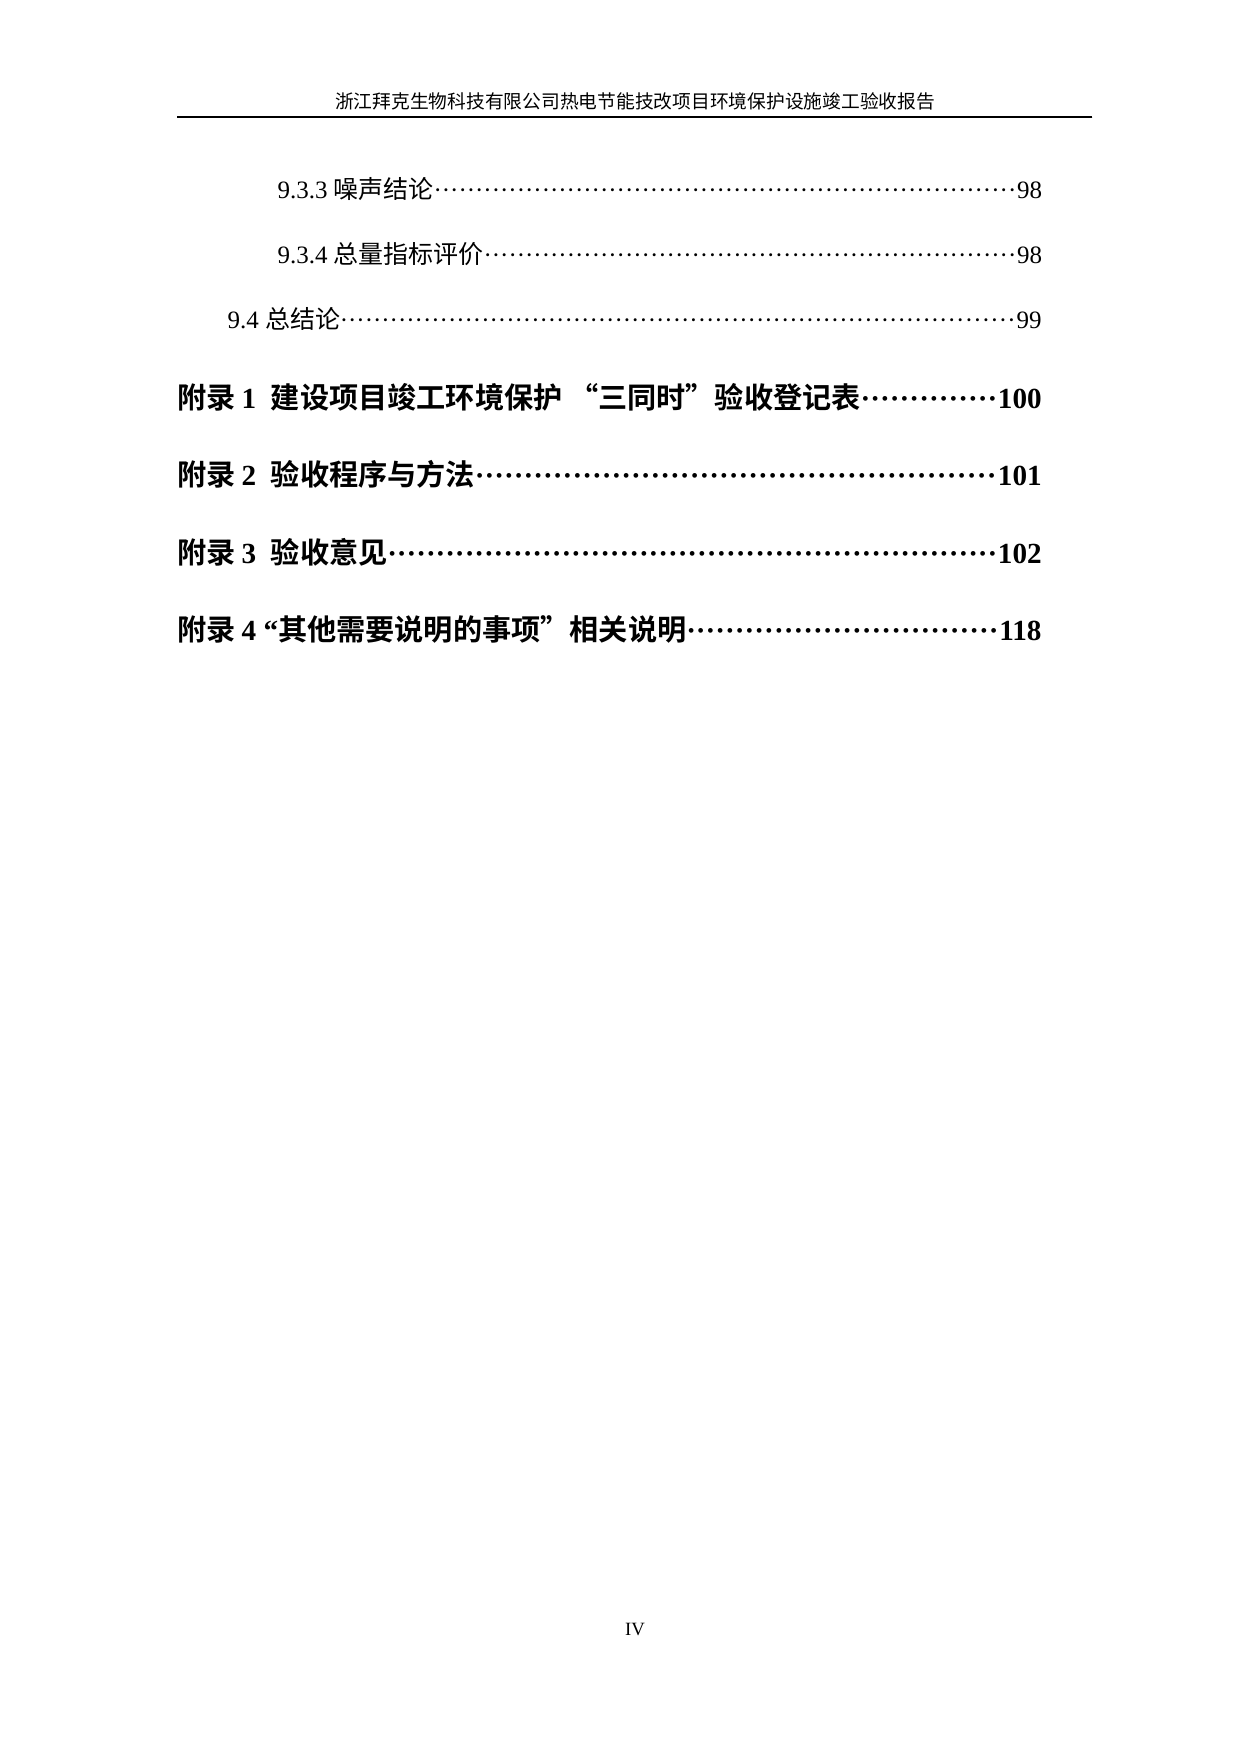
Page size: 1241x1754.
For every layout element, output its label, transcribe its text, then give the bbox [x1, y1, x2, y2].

text 9.3.4 总量指标评价 98 [277, 221, 1092, 286]
text 9.4 总结论 99 [227, 286, 1092, 351]
text 9.3.3 噪声结论 98 [277, 156, 1092, 221]
text 附录1 建设项目竣工环境保护 “三同时”验收登记表 100 [177, 363, 1092, 428]
text 附录3 验收意见 102 [177, 518, 1092, 583]
text 附录4 “其他需要说明的事项”相关说明 118 [177, 596, 1092, 661]
text 附录2 验收程序与方法 101 [177, 441, 1092, 506]
